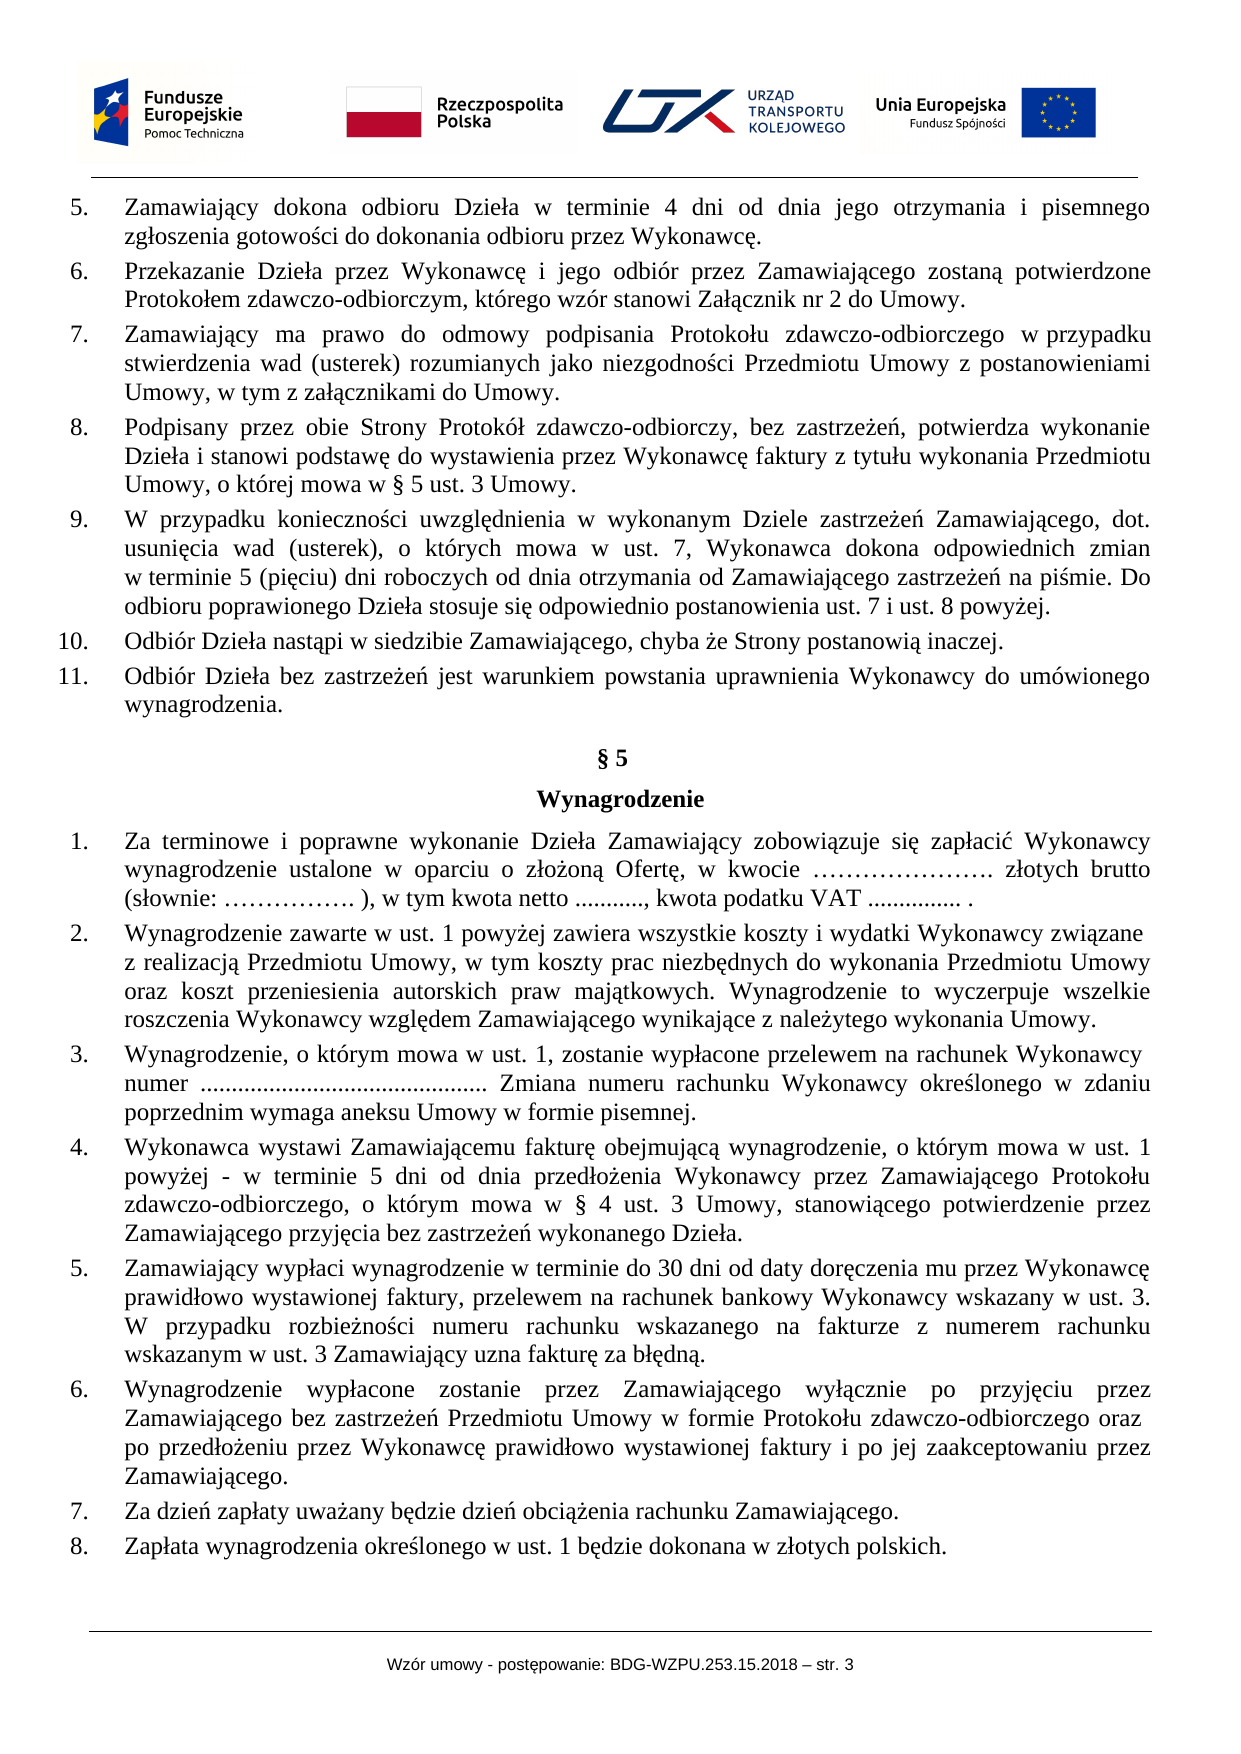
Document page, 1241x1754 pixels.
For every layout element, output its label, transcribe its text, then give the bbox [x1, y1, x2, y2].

text Wynagrodzenie, o którym mowa w ust. 1, zostanie wypłacone przelewem na rachunek Wykonawcy numer .............................................. Zmiana numeru rachunku Wykonawcy określonego w zdaniu poprzednim wymaga aneksu Umowy w formie pisemnej. [89, 1039, 1152, 1126]
text Odbiór Dzieła bez zastrzeżeń jest warunkiem powstania uprawnienia Wykonawcy do umówionego wynagrodzenia. [89, 661, 1152, 718]
text Wynagrodzenie wypłacone zostanie przez Zamawiającego wyłącznie po przyjęciu przez Zamawiającego bez zastrzeżeń Przedmiotu Umowy w formie Protokołu zdawczo-odbiorczego oraz po przedłożeniu przez Wykonawcę prawidłowo wystawionej faktury i po jej zaakceptowaniu przez Zamawiającego. [89, 1374, 1152, 1489]
picture [593, 85, 853, 140]
text Zapłata wynagrodzenia określonego w ust. 1 będzie dokonana w złotych polskich. [89, 1531, 1152, 1559]
text Przekazanie Dzieła przez Wykonawcę i jego odbiór przez Zamawiającego zostaną potwierdzone Protokołem zdawczo-odbiorczym, którego wzór stanowi Załącznik nr 2 do Umowy. [89, 256, 1152, 313]
text Wynagrodzenie [89, 784, 1152, 813]
text Odbiór Dzieła nastąpi w siedzibie Zamawiającego, chyba że Strony postanowią inaczej. [89, 626, 1152, 654]
text Zamawiający ma prawo do odmowy podpisania Protokołu zdawczo-odbiorczego w przypadku stwierdzenia wad (usterek) rozumianych jako niezgodności Przedmiotu Umowy z postanowieniami Umowy, w tym z załącznikami do Umowy. [89, 319, 1152, 406]
picture [77, 61, 260, 163]
text Za dzień zapłaty uważany będzie dzień obciążenia rachunku Zamawiającego. [89, 1496, 1152, 1524]
text Podpisany przez obie Strony Protokół zdawczo-odbiorczy, bez zastrzeżeń, potwierdza wykonanie Dzieła i stanowi podstawę do wystawienia przez Wykonawcę faktury z tytułu wykonania Przedmiotu Umowy, o której mowa w § 5 ust. 3 Umowy. [89, 412, 1152, 498]
text Zamawiający wypłaci wynagrodzenie w terminie do 30 dni od daty doręczenia mu przez Wykonawcę prawidłowo wystawionej faktury, przelewem na rachunek bankowy Wykonawcy wskazany w ust. 3. W przypadku rozbieżności numeru rachunku wskazanego na fakturze z numerem rachunku wskazanym w ust. 3 Zamawiający uzna fakturę za błędną. [89, 1253, 1152, 1368]
picture [860, 71, 1112, 154]
text Zamawiający dokona odbioru Dzieła w terminie 4 dni od dnia jego otrzymania i pisemnego zgłoszenia gotowości do dokonania odbioru przez Wykonawcę. [89, 192, 1152, 249]
text Wykonawca wystawi Zamawiającemu fakturę obejmującą wynagrodzenie, o którym mowa w ust. 1 powyżej - w terminie 5 dni od dnia przedłożenia Wykonawcy przez Zamawiającego Protokołu zdawczo-odbiorczego, o którym mowa w § 4 ust. 3 Umowy, stanowiącego potwierdzenie przez Zamawiającego przyjęcia bez zastrzeżeń wykonanego Dzieła. [89, 1132, 1152, 1247]
text Wynagrodzenie zawarte w ust. 1 powyżej zawiera wszystkie koszty i wydatki Wykonawcy związane z realizacją Przedmiotu Umowy, w tym koszty prac niezbędnych do wykonania Przedmiotu Umowy oraz koszt przeniesienia autorskich praw majątkowych. Wynagrodzenie to wyczerpuje wszelkie roszczenia Wykonawcy względem Zamawiającego wynikające z należytego wykonania Umowy. [89, 918, 1152, 1033]
text W przypadku konieczności uwzględnienia w wykonanym Dziele zastrzeżeń Zamawiającego, dot. usunięcia wad (usterek), o których mowa w ust. 7, Wykonawca dokona odpowiednich zmian w terminie 5 (pięciu) dni roboczych od dnia otrzymania od Zamawiającego zastrzeżeń na piśmie. Do odbioru poprawionego Dzieła stosuje się odpowiednio postanowienia ust. 7 i ust. 8 powyżej. [89, 504, 1152, 619]
text Za terminowe i poprawne wykonanie Dzieła Zamawiający zobowiązuje się zapłacić Wykonawcy wynagrodzenie ustalone w oparciu o złożoną Ofertę, w kwocie …………………. złotych brutto (słownie: ……………. ), w tym kwota netto ..........., kwota podatku VAT ............... . [89, 826, 1152, 912]
picture [330, 70, 578, 154]
